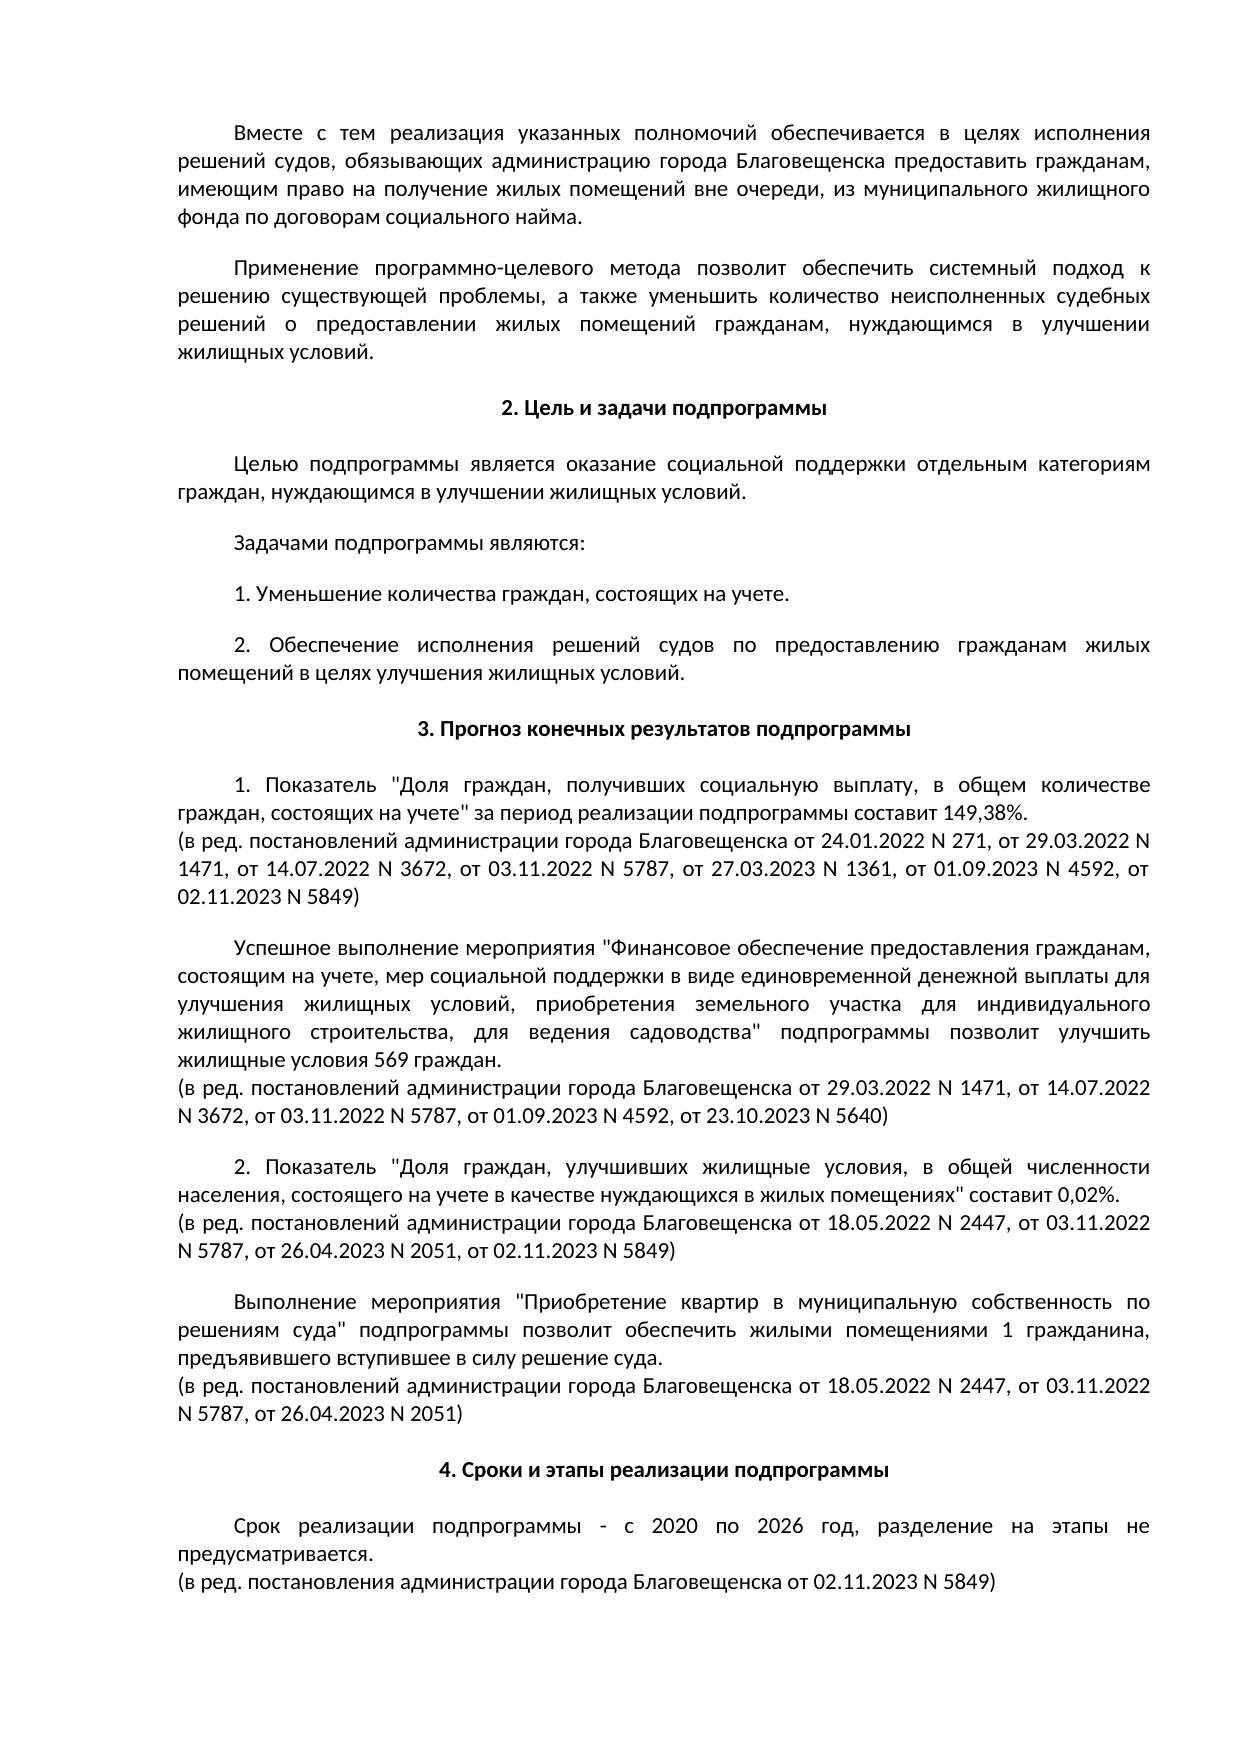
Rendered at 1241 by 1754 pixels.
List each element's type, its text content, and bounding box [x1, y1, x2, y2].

text 2. Обеспечение исполнения решений судов по предоставлению гражданам жилых помещений в целях улучшения жилищных условий. [177, 630, 1152, 686]
text Применение программно-целевого метода позволит обеспечить системный подход к решению существующей проблемы, а также уменьшить количество неисполненных судебных решений о предоставлении жилых помещений гражданам, нуждающимся в улучшении жилищных условий. [177, 253, 1152, 365]
title 4. Сроки и этапы реализации подпрограммы [177, 1455, 1152, 1483]
text (в ред. постановления администрации города Благовещенска от 02.11.2023 N 5849) [177, 1567, 1152, 1596]
text Срок реализации подпрограммы - с 2020 по 2026 год, разделение на этапы не предусматривается. [177, 1511, 1152, 1567]
text Выполнение мероприятия "Приобретение квартир в муниципальную собственность по решениям суда" подпрограммы позволит обеспечить жилыми помещениями 1 гражданина, предъявившего вступившее в силу решение суда. [177, 1287, 1152, 1371]
text Вместе с тем реализация указанных полномочий обеспечивается в целях исполнения решений судов, обязывающих администрацию города Благовещенска предоставить гражданам, имеющим право на получение жилых помещений вне очереди, из муниципального жилищного фонда по договорам социального найма. [177, 118, 1152, 230]
text (в ред. постановлений администрации города Благовещенска от 18.05.2022 N 2447, от 03.11.2022 N 5787, от 26.04.2023 N 2051) [177, 1371, 1152, 1427]
text (в ред. постановлений администрации города Благовещенска от 18.05.2022 N 2447, от 03.11.2022 N 5787, от 26.04.2023 N 2051, от 02.11.2023 N 5849) [177, 1208, 1152, 1264]
title 2. Цель и задачи подпрограммы [177, 393, 1152, 421]
text 1. Показатель "Доля граждан, получивших социальную выплату, в общем количестве граждан, состоящих на учете" за период реализации подпрограммы составит 149,38%. [177, 770, 1152, 826]
text (в ред. постановлений администрации города Благовещенска от 24.01.2022 N 271, от 29.03.2022 N 1471, от 14.07.2022 N 3672, от 03.11.2022 N 5787, от 27.03.2023 N 1361, от 01.09.2023 N 4592, от 02.11.2023 N 5849) [177, 826, 1152, 910]
title 3. Прогноз конечных результатов подпрограммы [177, 714, 1152, 742]
text 1. Уменьшение количества граждан, состоящих на учете. [177, 579, 1152, 607]
text Задачами подпрограммы являются: [177, 528, 1152, 556]
text Успешное выполнение мероприятия "Финансовое обеспечение предоставления гражданам, состоящим на учете, мер социальной поддержки в виде единовременной денежной выплаты для улучшения жилищных условий, приобретения земельного участка для индивидуального жилищного строительства, для ведения садоводства" подпрограммы позволит улучшить жилищные условия 569 граждан. [177, 933, 1152, 1073]
text Целью подпрограммы является оказание социальной поддержки отдельным категориям граждан, нуждающимся в улучшении жилищных условий. [177, 449, 1152, 505]
text (в ред. постановлений администрации города Благовещенска от 29.03.2022 N 1471, от 14.07.2022 N 3672, от 03.11.2022 N 5787, от 01.09.2023 N 4592, от 23.10.2023 N 5640) [177, 1073, 1152, 1129]
text 2. Показатель "Доля граждан, улучшивших жилищные условия, в общей численности населения, состоящего на учете в качестве нуждающихся в жилых помещениях" составит 0,02%. [177, 1152, 1152, 1208]
